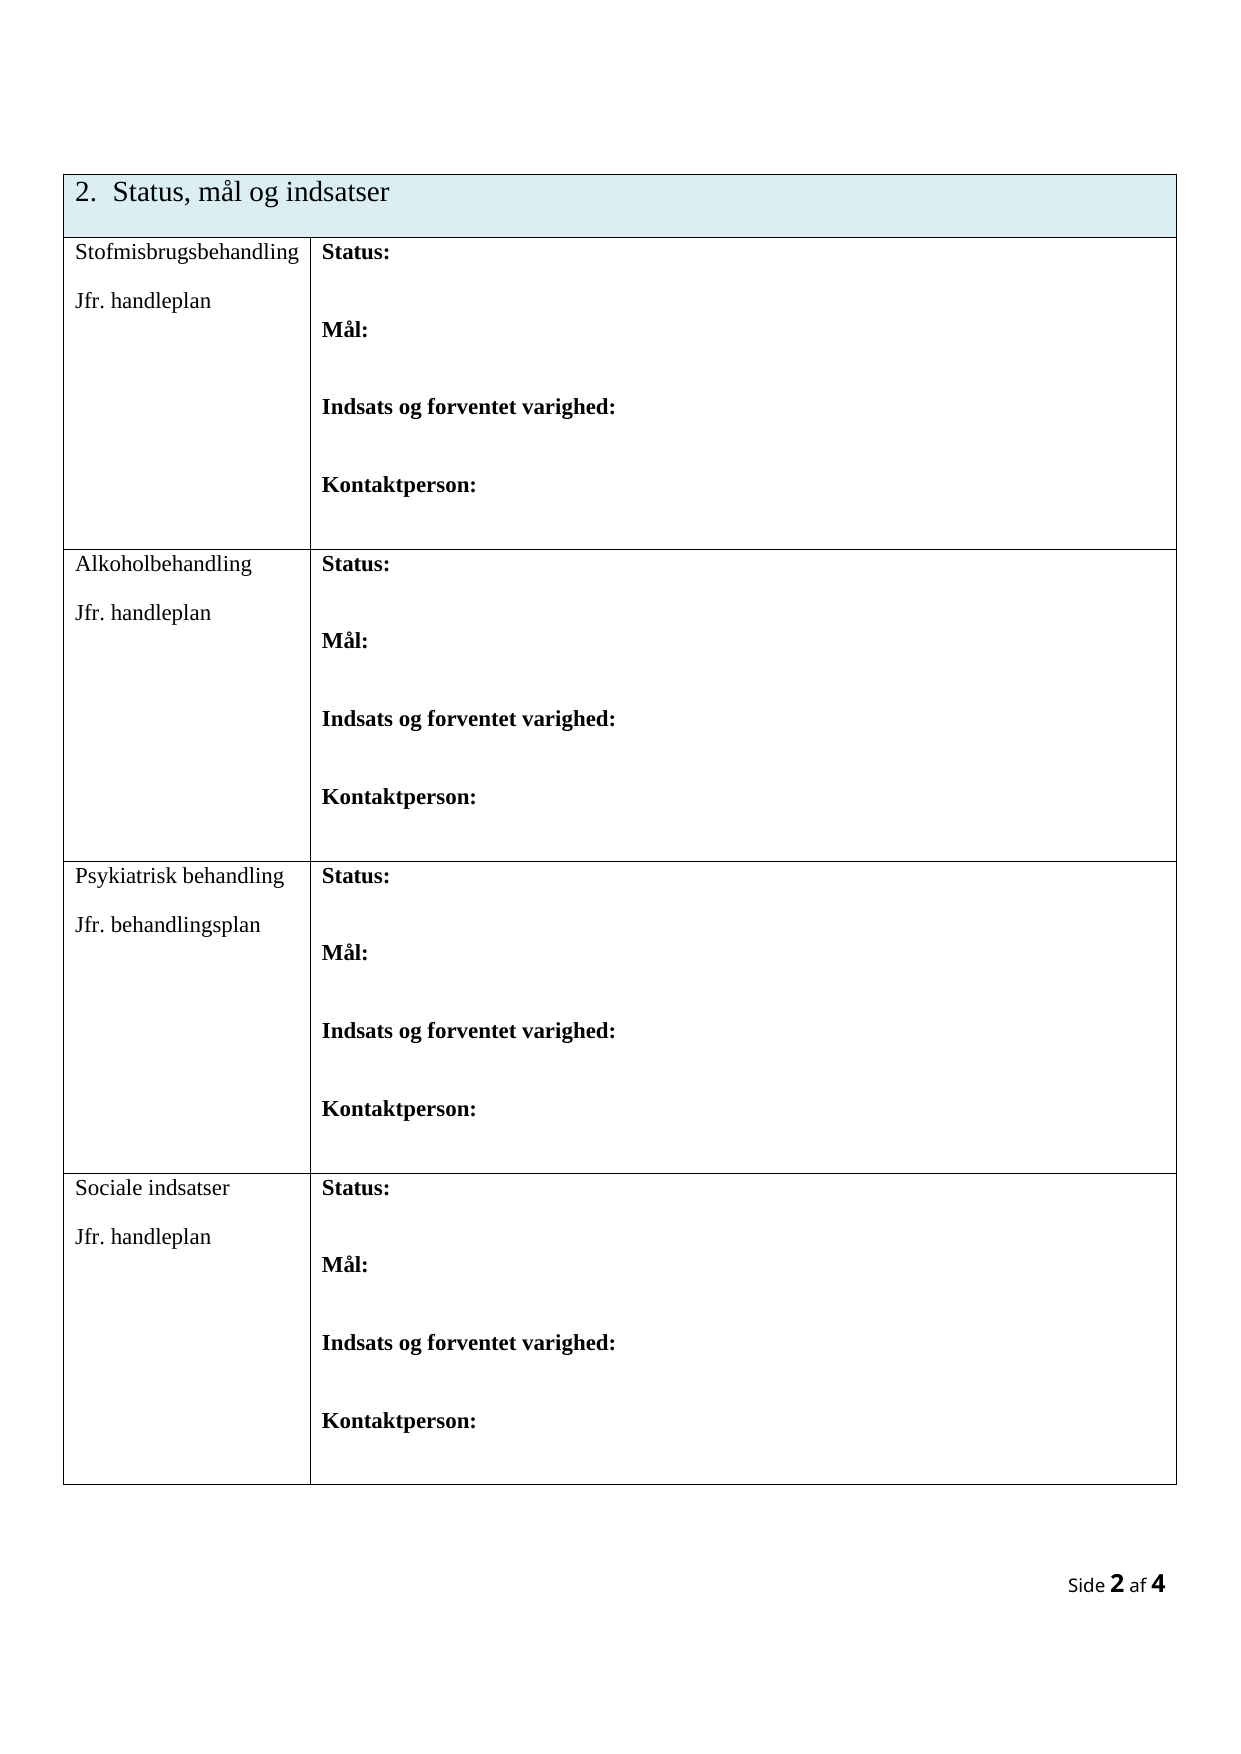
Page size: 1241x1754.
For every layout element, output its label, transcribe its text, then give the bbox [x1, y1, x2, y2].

table_cell Stofmisbrugsbehandling Jfr. handleplan [64, 238, 310, 549]
table_cell Status: Mål: Indsats og forventet varighed: Kontaktperson: [311, 550, 1176, 861]
table_cell Sociale indsatser Jfr. handleplan [64, 1174, 310, 1484]
table_cell Alkoholbehandling Jfr. handleplan [64, 550, 310, 861]
table_header Status, mål og indsatser [64, 175, 1176, 237]
table_cell Psykiatrisk behandling Jfr. behandlingsplan [64, 862, 310, 1172]
table_cell Status: Mål: Indsats og forventet varighed: Kontaktperson: [311, 238, 1176, 549]
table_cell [311, 1174, 1176, 1484]
table_cell Status: Mål: Indsats og forventet varighed: Kontaktperson: [311, 862, 1176, 1172]
